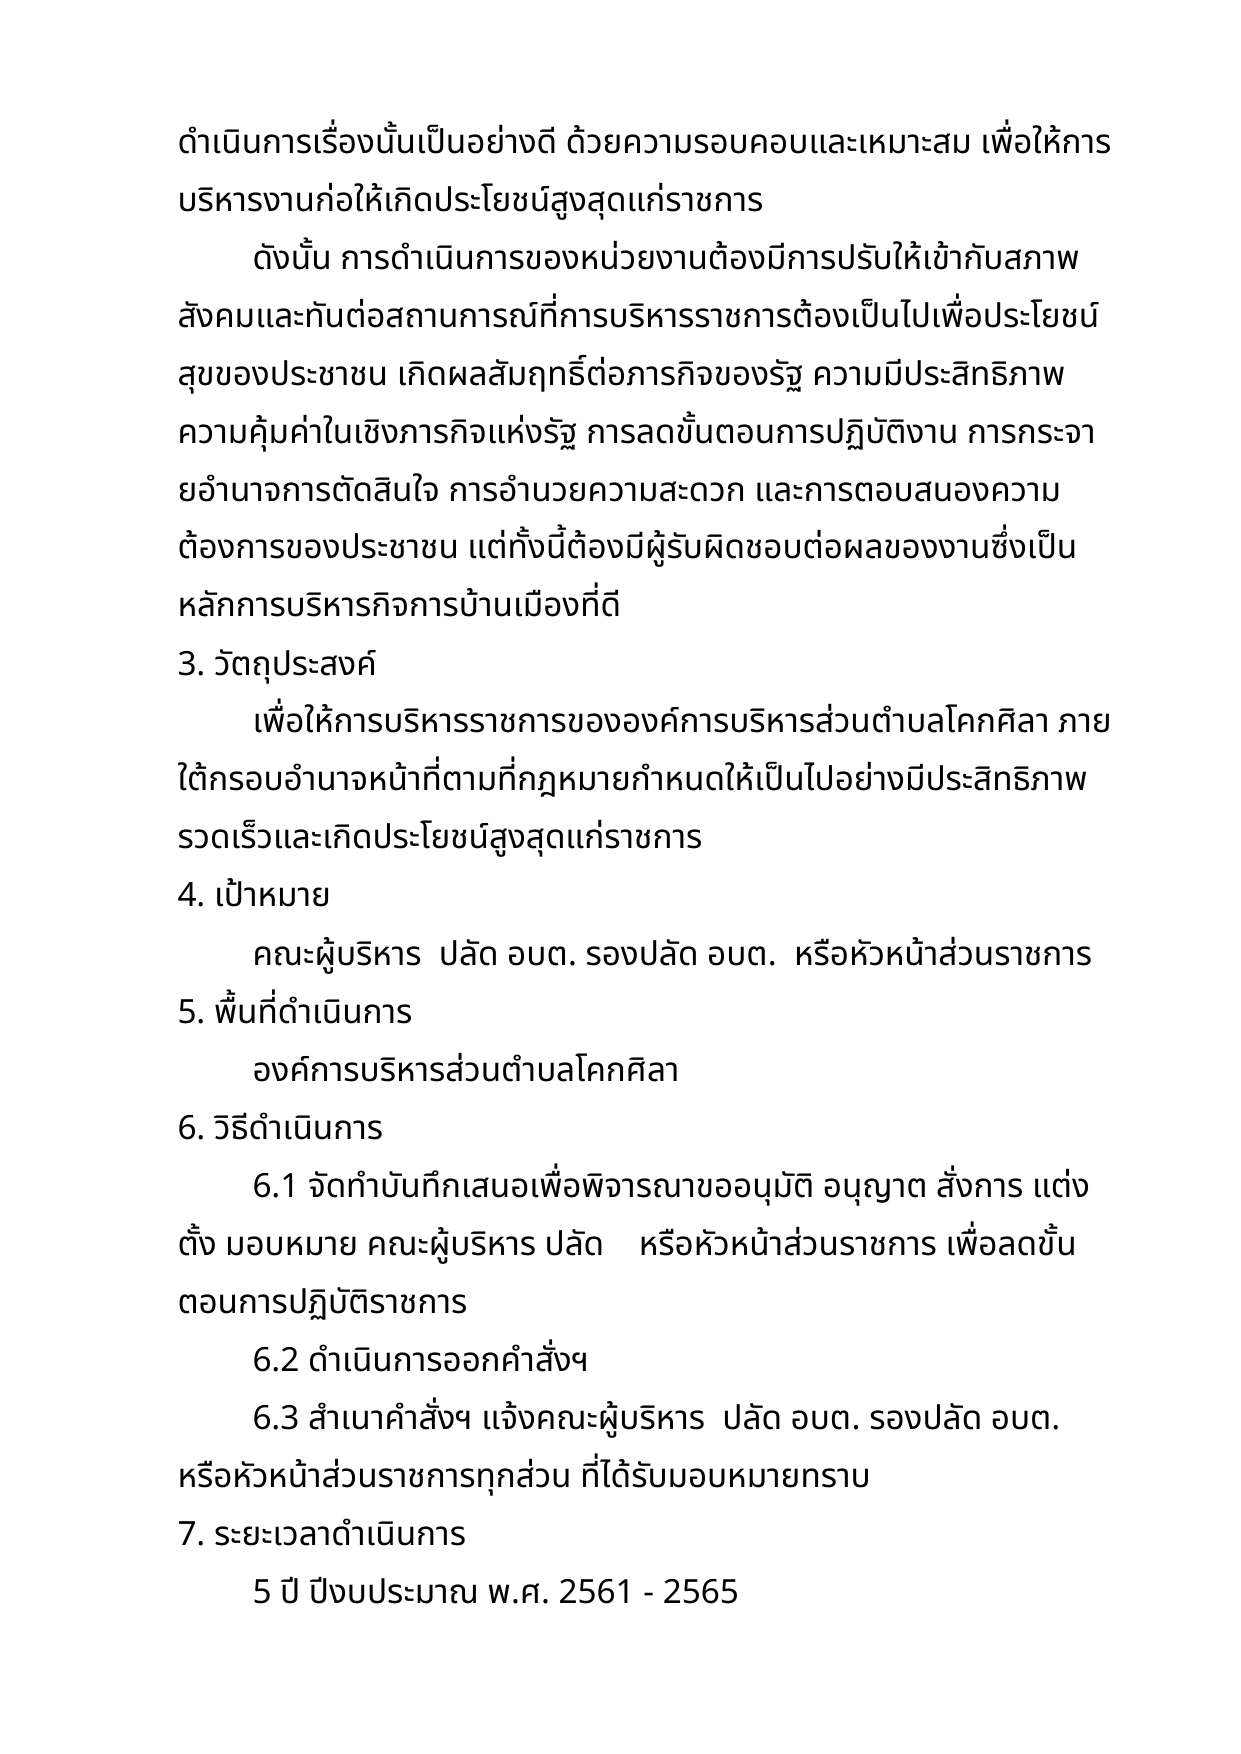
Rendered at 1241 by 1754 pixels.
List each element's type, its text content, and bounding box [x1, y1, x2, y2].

text ดังนั้น การดำเนินการของหน่วยงานต้องมีการปรับให้เข้ากับสภาพสังคมและทันต่อสถานการณ์ที่การบริหารราชการต้องเป็นไปเพื่อประโยชน์สุขของประชาชน เกิดผลสัมฤทธิ์ต่อภารกิจของรัฐ ความมีประสิทธิภาพ ความคุ้มค่าในเชิงภารกิจแห่งรัฐ การลดขั้นตอนการปฏิบัติงาน การกระจายอำนาจการตัดสินใจ การอำนวยความสะดวก และการตอบสนองความต้องการของประชาชน แต่ทั้งนี้ต้องมีผู้รับผิดชอบต่อผลของงานซึ่งเป็นหลักการบริหารกิจการบ้านเมืองที่ดี [177, 234, 1122, 632]
text 6.1 จัดทำบันทึกเสนอเพื่อพิจารณาขออนุมัติ อนุญาต สั่งการ แต่งตั้ง มอบหมาย คณะผู้บริหาร ปลัด หรือหัวหน้าส่วนราชการ เพื่อลดขั้นตอนการปฏิบัติราชการ [177, 1162, 1122, 1328]
text 6. วิธีดำเนินการ [177, 1103, 1122, 1154]
text 5 ปี ปีงบประมาณ พ.ศ. 2561 - 2565 [177, 1568, 1122, 1618]
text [177, 118, 1122, 226]
text 6.2 ดำเนินการออกคำสั่งฯ [177, 1336, 1122, 1386]
text 5. พื้นที่ดำเนินการ [177, 987, 1122, 1038]
text 4. เป้าหมาย [177, 871, 1122, 922]
text องค์การบริหารส่วนตำบลโคกศิลา [177, 1046, 1122, 1096]
text 3. วัตถุประสงค์ [177, 639, 1122, 690]
text 6.3 สำเนาคำสั่งฯ แจ้งคณะผู้บริหาร ปลัด อบต. รองปลัด อบต. หรือหัวหน้าส่วนราชการทุกส่วน ที่ได้รับมอบหมายทราบ [177, 1394, 1122, 1502]
text 7. ระยะเวลาดำเนินการ [177, 1510, 1122, 1560]
text เพื่อให้การบริหารราชการขององค์การบริหารส่วนตำบลโคกศิลา ภายใต้กรอบอำนาจหน้าที่ตามที่กฎหมายกำหนดให้เป็นไปอย่างมีประสิทธิภาพ รวดเร็วและเกิดประโยชน์สูงสุดแก่ราชการ [177, 697, 1122, 864]
text คณะผู้บริหาร ปลัด อบต. รองปลัด อบต. หรือหัวหน้าส่วนราชการ [177, 929, 1122, 980]
